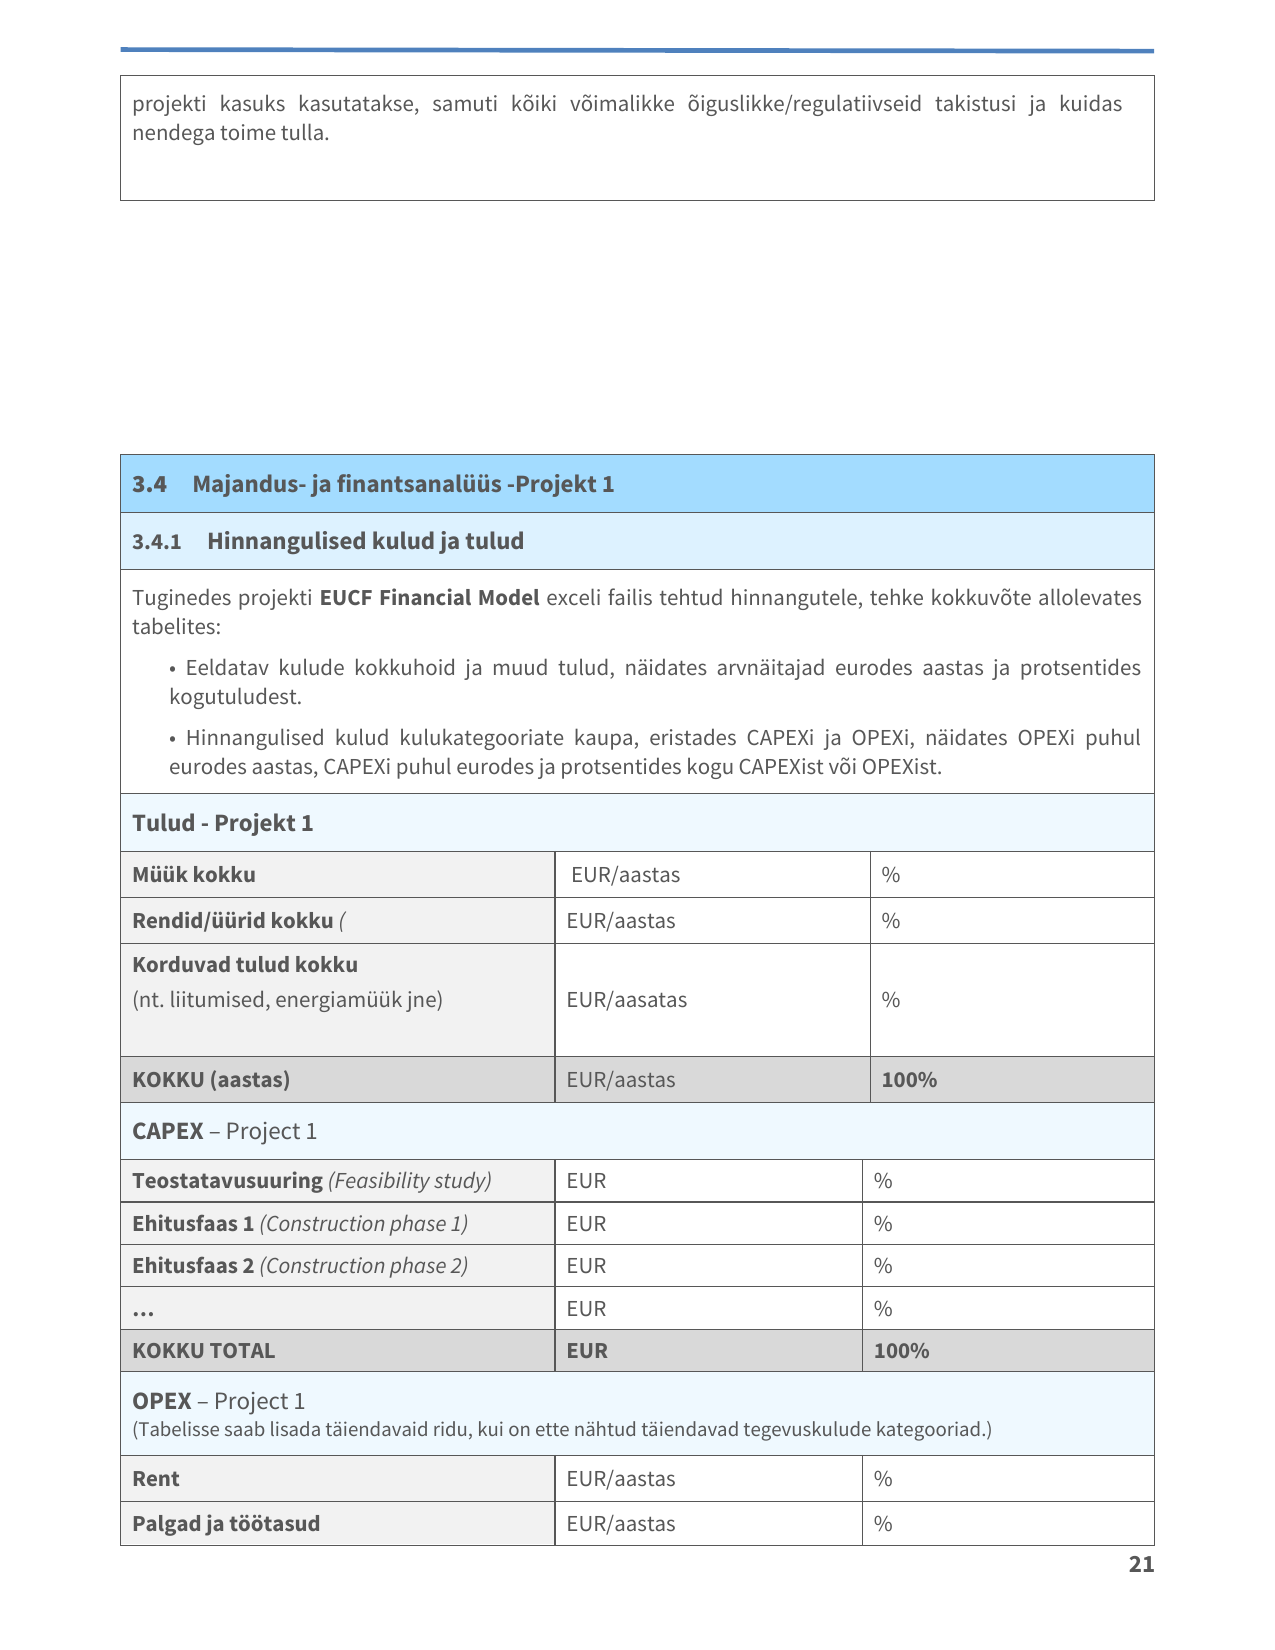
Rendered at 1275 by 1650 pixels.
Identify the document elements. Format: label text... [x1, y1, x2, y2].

table_cell % [871, 944, 1154, 1056]
table_cell EUR [556, 1245, 862, 1286]
table_cell EUR/aasatas [556, 944, 870, 1056]
table_cell Hinnangulised kulud ja tulud [121, 513, 1154, 569]
table_cell EUR [556, 1203, 862, 1244]
table_cell Müük kokku [121, 852, 554, 897]
table_cell Teostatavusuuring (Feasibility study) [121, 1160, 554, 1201]
table_cell Ehitusfaas 2 (Construction phase 2) [121, 1245, 554, 1286]
table_cell EUR/aastas [556, 852, 870, 897]
table_cell % [871, 898, 1154, 943]
table_cell … [121, 1287, 554, 1329]
table_cell EUR/aastas [556, 898, 870, 943]
table_cell EUR [556, 1287, 862, 1329]
table_cell Tuginedes projekti EUCF Financial Model exceli failis tehtud hinnangutele, tehke kokkuvõte allolevates tabelites: • Eeldatav kulude kokkuhoid ja muud tulud, näidates arvnäitajad eurodes aastas ja protsentides kogutuludest. • Hinnangulised kulud kulukategooriate kaupa, eristades CAPEXi ja OPEXi, näidates OPEXi puhul eurodes aastas, CAPEXi puhul eurodes ja protsentides kogu CAPEXist või OPEXist. [121, 570, 1154, 793]
table_cell % [863, 1203, 1154, 1244]
table_cell EUR [556, 1160, 862, 1201]
table_cell KOKKU (aastas) [121, 1057, 554, 1102]
table_cell % [871, 852, 1154, 897]
table_cell % [863, 1456, 1154, 1501]
table_cell EUR/aastas [556, 1456, 862, 1501]
table_cell 100% [871, 1057, 1154, 1102]
table_cell EUR [556, 1330, 862, 1371]
table_cell Ehitusfaas 1 (Construction phase 1) [121, 1203, 554, 1244]
table_cell % [863, 1160, 1154, 1201]
table_cell Korduvad tulud kokku (nt. liitumised, energiamüük jne) [121, 944, 554, 1056]
table_cell EUR/aastas [556, 1057, 870, 1102]
table_cell % [863, 1245, 1154, 1286]
table_cell % [863, 1287, 1154, 1329]
table_cell 100% [863, 1330, 1154, 1371]
table_cell Rendid/üürid kokku ( [121, 898, 554, 943]
table_cell CAPEX – Project 1 [121, 1103, 1154, 1159]
table_cell Palgad ja töötasud [121, 1502, 554, 1544]
table_cell EUR/aastas [556, 1502, 862, 1544]
table_cell OPEX – Project 1 (Tabelisse saab lisada täiendavaid ridu, kui on ette nähtud täiendavad tegevuskulude kategooriad.) [121, 1372, 1154, 1455]
table_cell Tulud - Projekt 1 [121, 794, 1154, 851]
table_cell % [863, 1502, 1154, 1544]
table_header Majandus- ja finantsanalüüs -Projekt 1 [121, 455, 1154, 512]
table_cell KOKKU TOTAL [121, 1330, 554, 1371]
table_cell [121, 76, 1154, 200]
table_cell Rent [121, 1456, 554, 1501]
